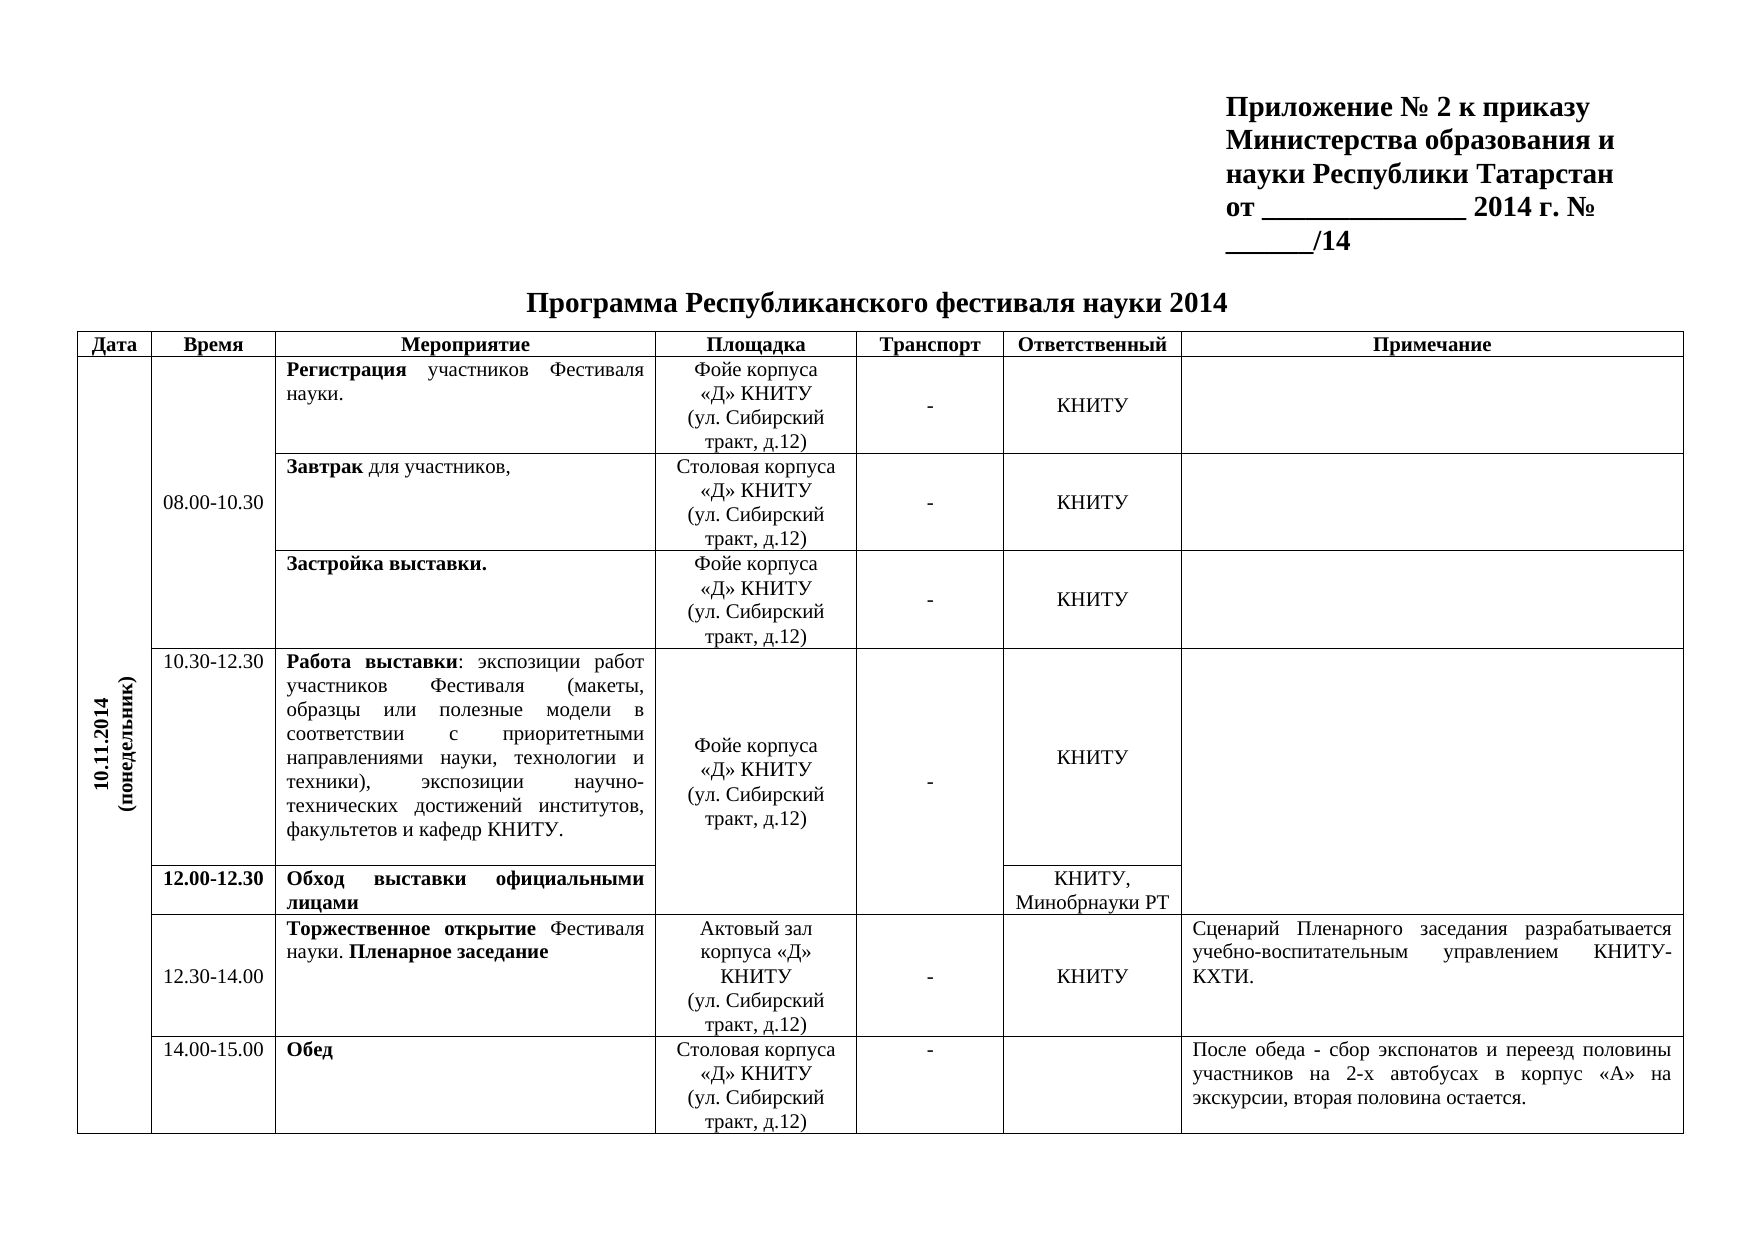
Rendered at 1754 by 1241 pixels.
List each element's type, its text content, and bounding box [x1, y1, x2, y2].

text Министерства образования и науки Республики Татарстан [1226, 122, 1665, 189]
text Приложение № 2 к приказу [1226, 89, 1665, 122]
table_header Примечание [1182, 332, 1683, 356]
table_header Мероприятие [276, 332, 655, 356]
table_cell 14.00-15.00 [152, 1037, 275, 1133]
table_cell [1182, 649, 1683, 914]
table_cell 10.30-12.30 [152, 649, 275, 865]
table_cell Регистрация участников Фестиваля науки. [276, 357, 655, 453]
table_header Транспорт [857, 332, 1003, 356]
table_cell Застройка выставки. [276, 551, 655, 648]
table_cell 12.30-14.00 [152, 915, 275, 1036]
table_cell Сценарий Пленарного заседания разрабатывается учебно-воспитательным управлением КНИТУ-КХТИ. [1182, 915, 1683, 1036]
table_header Дата [78, 332, 151, 356]
table_cell Завтрак для участников, [276, 454, 655, 550]
table_cell Столовая корпуса «Д» КНИТУ (ул. Сибирский тракт, д.12) [656, 454, 856, 550]
table_cell 12.00-12.30 [152, 866, 275, 914]
text от ______________ 2014 г. № ______/14 [1226, 189, 1665, 256]
table_cell Торжественное открытие Фестиваля науки. Пленарное заседание [276, 915, 655, 1036]
table_cell КНИТУ [1004, 649, 1181, 865]
table_cell КНИТУ [1004, 551, 1181, 648]
table_cell КНИТУ [1004, 357, 1181, 453]
table_cell Фойе корпуса «Д» КНИТУ (ул. Сибирский тракт, д.12) [656, 357, 856, 453]
table_cell КНИТУ, Минобрнауки РТ [1004, 866, 1181, 914]
table_cell Актовый зал корпуса «Д» КНИТУ (ул. Сибирский тракт, д.12) [656, 915, 856, 1036]
table_cell КНИТУ [1004, 454, 1181, 550]
table_cell - [857, 551, 1003, 648]
table_cell [1182, 551, 1683, 648]
table_header Площадка [656, 332, 856, 356]
table_cell КНИТУ [1004, 915, 1181, 1036]
table_cell Работа выставки: экспозиции работ участников Фестиваля (макеты, образцы или полезные модели в соответствии с приоритетными направлениями науки, технологии и техники), экспозиции научно-технических достижений институтов, факультетов и кафедр КНИТУ. [276, 649, 655, 865]
table_cell После обеда - сбор экспонатов и переезд половины участников на 2-х автобусах в корпус «А» на экскурсии, вторая половина остается. [1182, 1037, 1683, 1133]
table_cell Фойе корпуса «Д» КНИТУ (ул. Сибирский тракт, д.12) [656, 649, 856, 914]
table_cell [1004, 1037, 1181, 1133]
table_cell 08.00-10.30 [152, 357, 275, 648]
table_cell - [857, 357, 1003, 453]
table_cell - [857, 454, 1003, 550]
table_cell [1182, 454, 1683, 550]
table_cell Столовая корпуса «Д» КНИТУ (ул. Сибирский тракт, д.12) [656, 1037, 856, 1133]
table_cell - [857, 1037, 1003, 1133]
table_cell [1182, 357, 1683, 453]
table_cell Обед [276, 1037, 655, 1133]
table_header Ответственный [1004, 332, 1181, 356]
table_cell Фойе корпуса «Д» КНИТУ (ул. Сибирский тракт, д.12) [656, 551, 856, 648]
table_cell - [857, 915, 1003, 1036]
table_cell Обход выставки официальными лицами [276, 866, 655, 914]
table_cell - [857, 649, 1003, 914]
table_header Время [152, 332, 275, 356]
text Программа Республиканского фестиваля науки 2014 [89, 285, 1665, 319]
table_cell 10.11.2014 (понедельник) [78, 357, 151, 1133]
